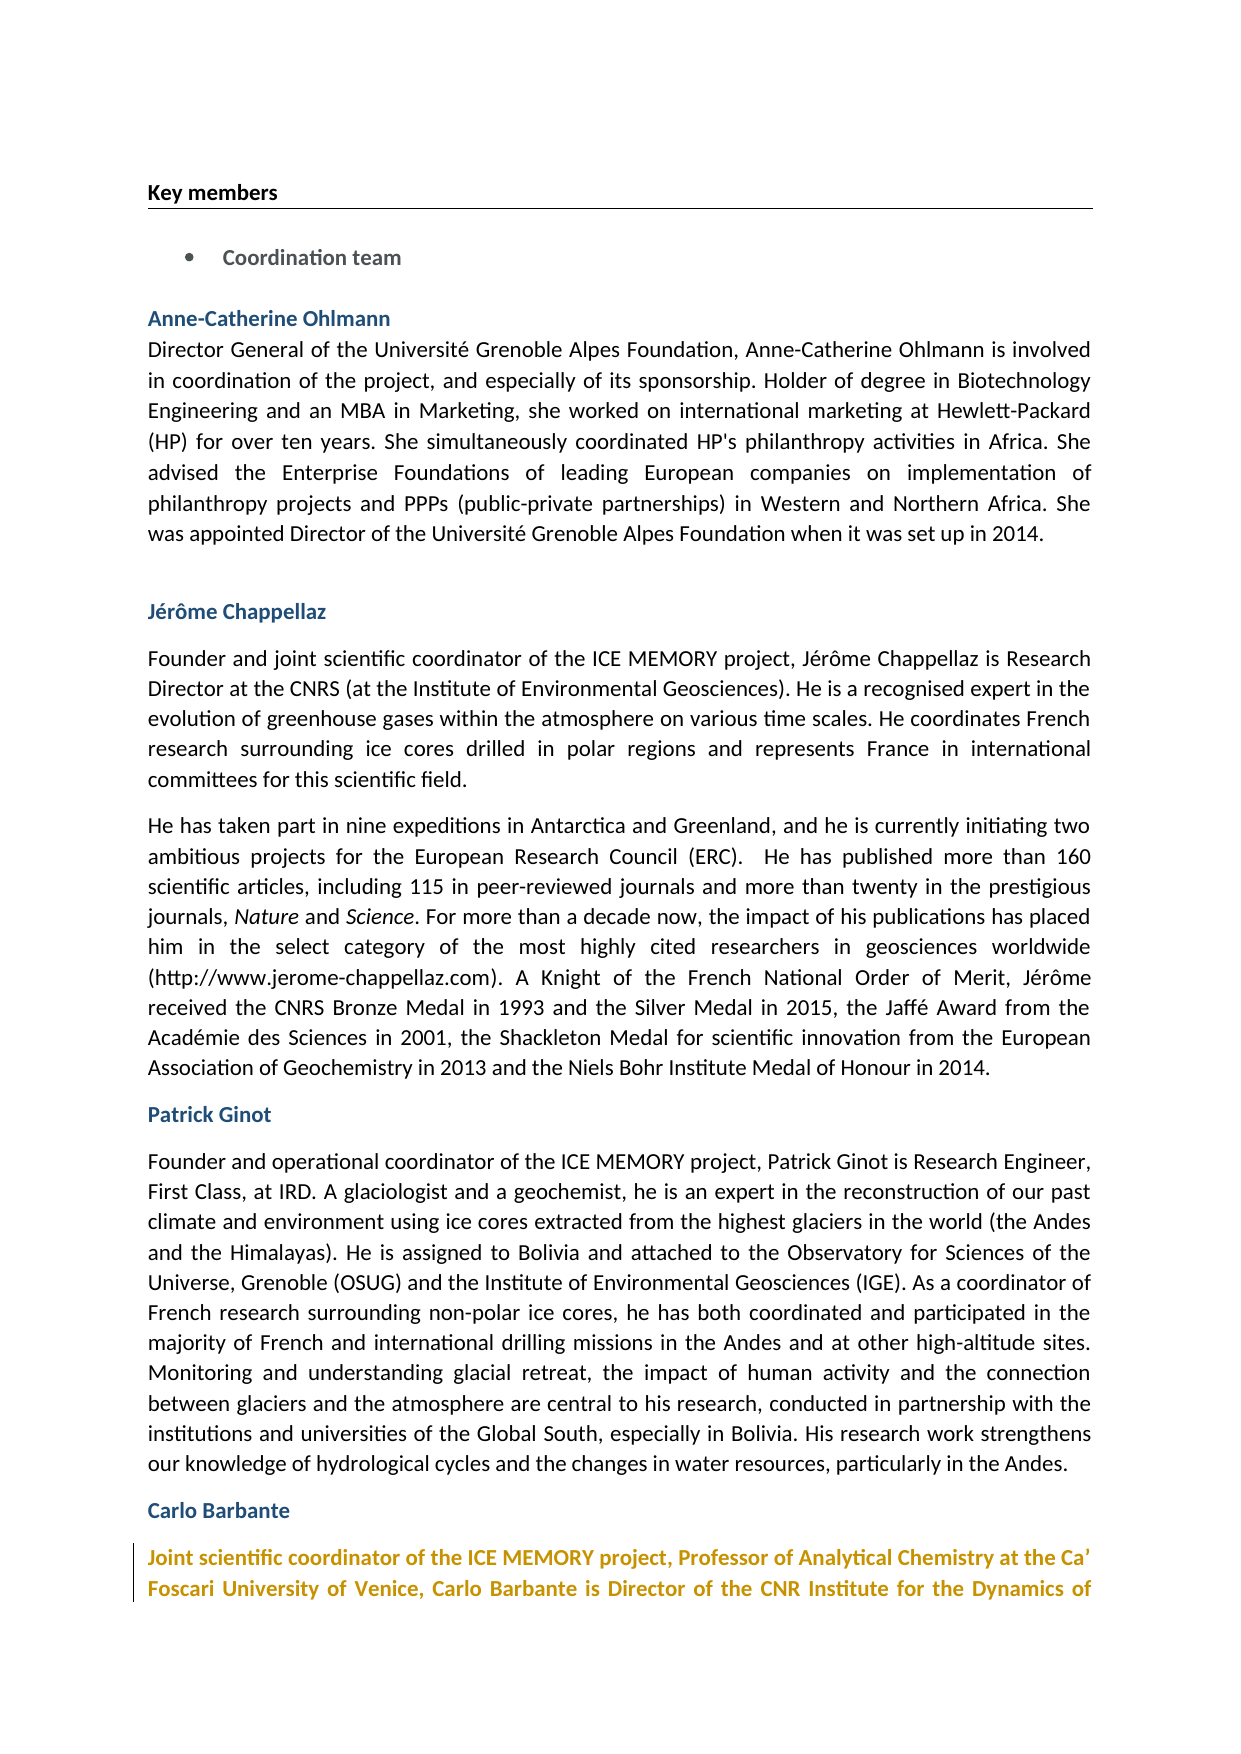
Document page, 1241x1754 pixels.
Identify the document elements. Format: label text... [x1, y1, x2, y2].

text Carlo Barbante [148, 1496, 1093, 1524]
text Jérôme Chappellaz [148, 597, 1093, 625]
text Founder and joint scientific coordinator of the ICE MEMORY project, Jérôme Chappellaz is Research Director at the CNRS (at the Institute of Environmental Geosciences). He is a recognised expert in the evolution of greenhouse gases within the atmosphere on various time scales. He coordinates French research surrounding ice cores drilled in polar regions and represents France in international committees for this scientific field. [148, 644, 1093, 793]
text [148, 1543, 1093, 1602]
text Founder and operational coordinator of the ICE MEMORY project, Patrick Ginot is Research Engineer, First Class, at IRD. A glaciologist and a geochemist, he is an expert in the reconstruction of our past climate and environment using ice cores extracted from the highest glaciers in the world (the Andes and the Himalayas). He is assigned to Bolivia and attached to the Observatory for Sciences of the Universe, Grenoble (OSUG) and the Institute of Environmental Geosciences (IGE). As a coordinator of French research surrounding non-polar ice cores, he has both coordinated and participated in the majority of French and international drilling missions in the Andes and at other high-altitude sites. Monitoring and understanding glacial retreat, the impact of human activity and the connection between glaciers and the atmosphere are central to his research, conducted in partnership with the institutions and universities of the Global South, especially in Bolivia. His research work strengthens our knowledge of hydrological cycles and the changes in water resources, particularly in the Andes. [148, 1147, 1093, 1477]
list Coordination team [185, 243, 1093, 271]
subtitle Director General of the Université Grenoble Alpes Foundation, Anne-Catherine Ohlmann is involved in coordination of the project, and especially of its sponsorship. Holder of degree in Biotechnology Engineering and an MBA in Marketing, she worked on international marketing at Hewlett-Packard (HP) for over ten years. She simultaneously coordinated HP's philanthropy activities in Africa. She advised the Enterprise Foundations of leading European companies on implementation of philanthropy projects and PPPs (public-private partnerships) in Western and Northern Africa. She was appointed Director of the Université Grenoble Alpes Foundation when it was set up in 2014. [148, 335, 1093, 547]
text Patrick Ginot [148, 1100, 1093, 1128]
subtitle Anne-Catherine Ohlmann [148, 304, 1093, 332]
text Key members [148, 178, 1093, 208]
text He has taken part in nine expeditions in Antarctica and Greenland, and he is currently initiating two ambitious projects for the European Research Council (ERC). He has published more than 160 scientific articles, including 115 in peer-reviewed journals and more than twenty in the prestigious journals, Nature and Science. For more than a decade now, the impact of his publications has placed him in the select category of the most highly cited researchers in geosciences worldwide (http://www.jerome-chappellaz.com). A Knight of the French National Order of Merit, Jérôme received the CNRS Bronze Medal in 1993 and the Silver Medal in 2015, the Jaffé Award from the Académie des Sciences in 2001, the Shackleton Medal for scientific innovation from the European Association of Geochemistry in 2013 and the Niels Bohr Institute Medal of Honour in 2014. [148, 812, 1093, 1081]
